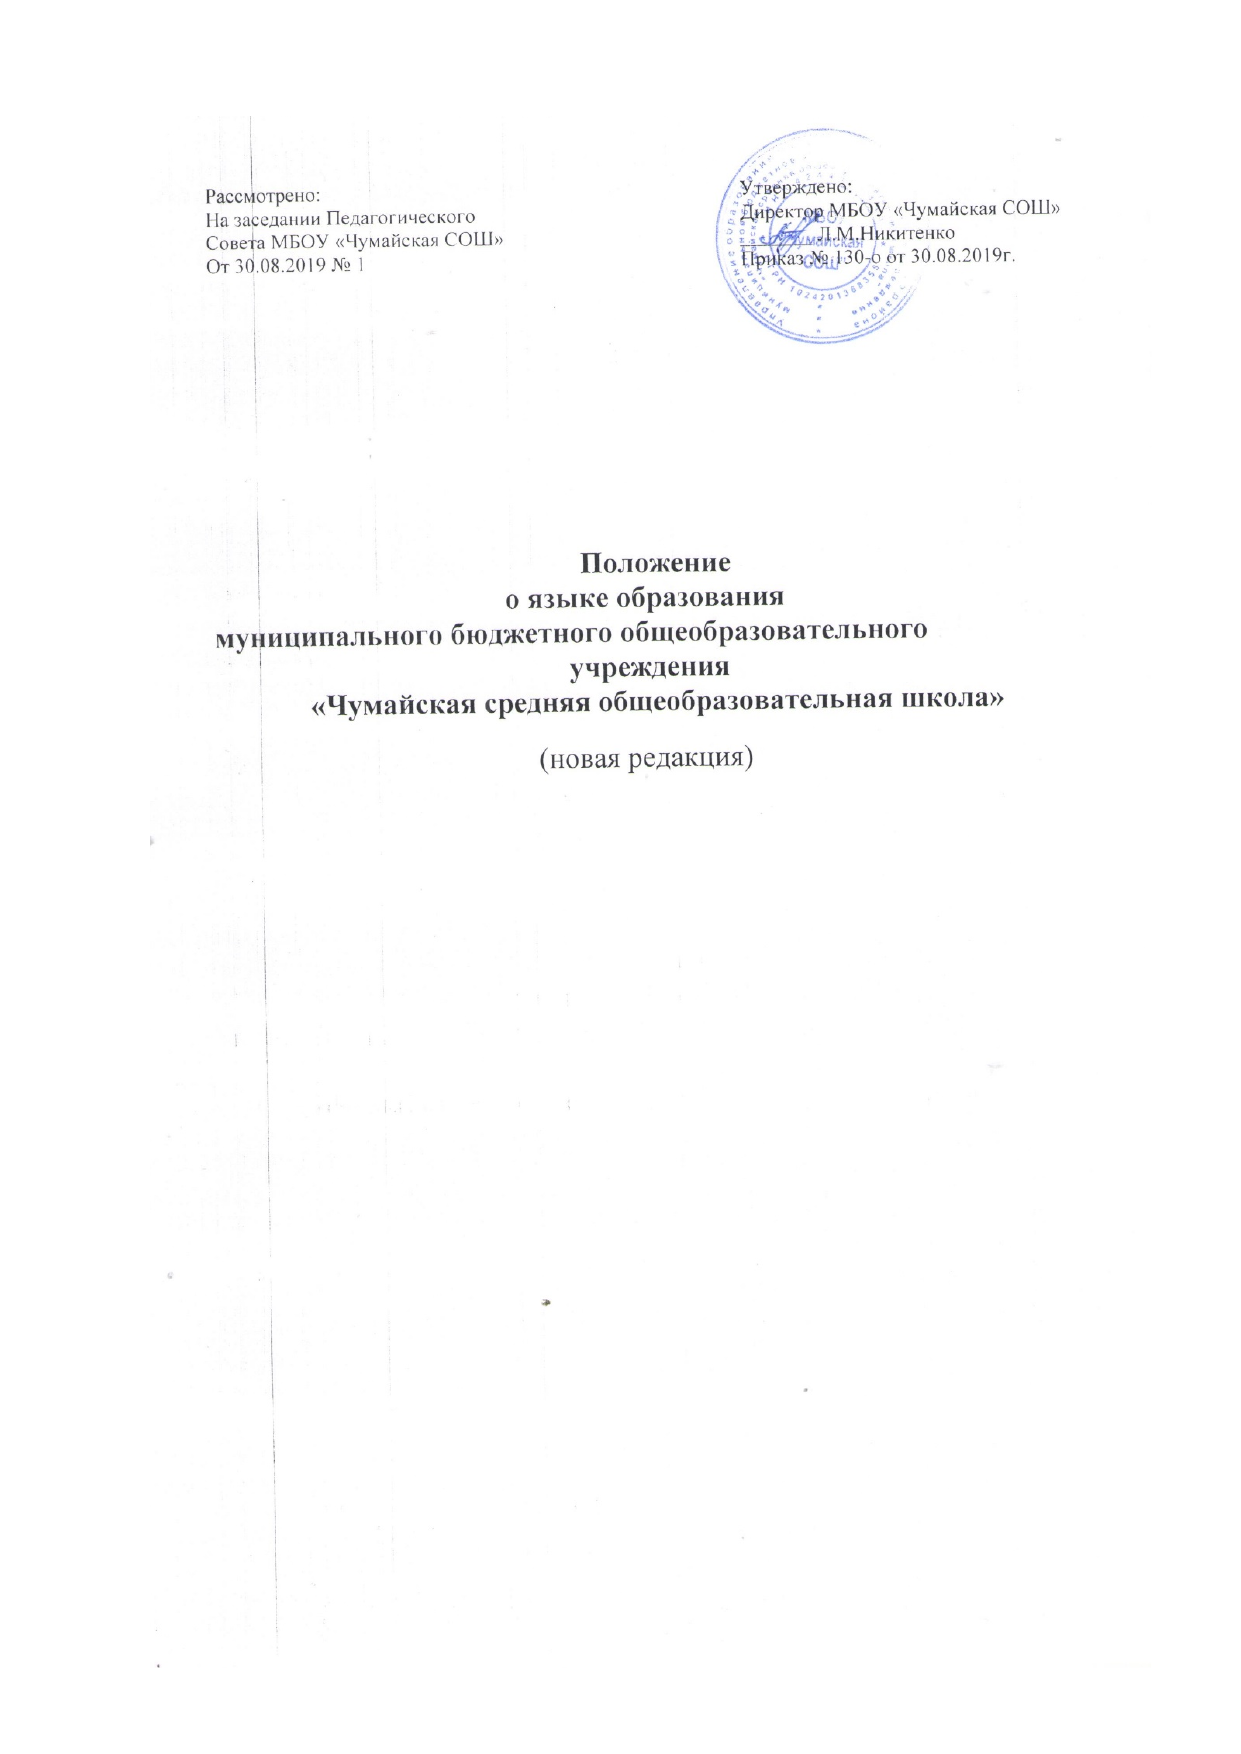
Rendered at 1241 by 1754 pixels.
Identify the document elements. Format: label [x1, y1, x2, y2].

picture [150, 116, 1152, 1668]
